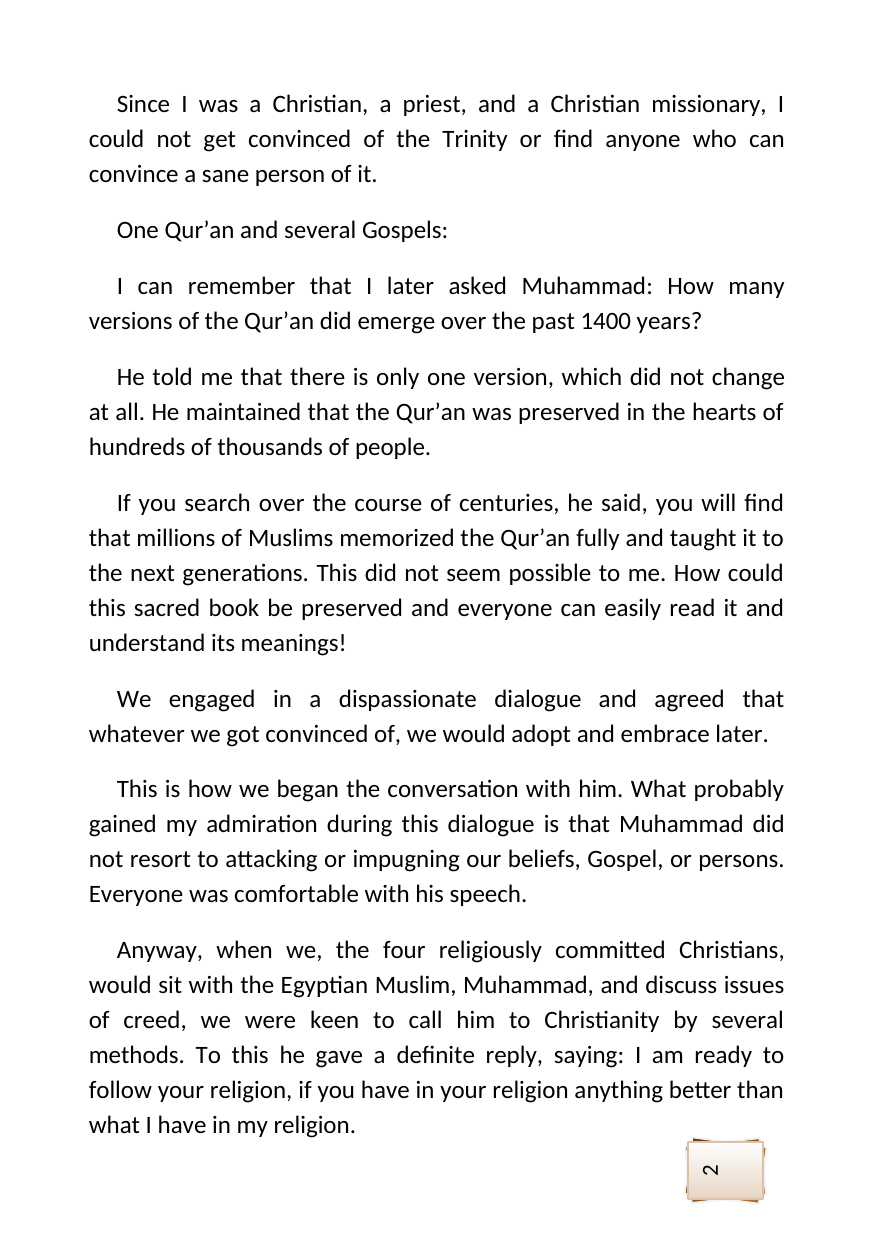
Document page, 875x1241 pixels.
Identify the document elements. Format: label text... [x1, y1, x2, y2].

text One Qur’an and several Gospels: [88, 214, 786, 245]
text Since I was a Christian, a priest, and a Christian missionary, I could not get convinced of the Trinity or find anyone who can convince a sane person of it. [88, 88, 786, 189]
text He told me that there is only one version, which did not change at all. He maintained that the Qur’an was preserved in the hearts of hundreds of thousands of people. [88, 361, 786, 462]
text If you search over the course of centuries, he said, you will find that millions of Muslims memorized the Qur’an fully and taught it to the next generations. This did not seem possible to me. How could this sacred book be preserved and everyone can easily read it and understand its meanings! [88, 487, 786, 657]
text We engaged in a dispassionate dialogue and agreed that whatever we got convinced of, we would adopt and embrace later. [88, 683, 786, 748]
text This is how we began the conversation with him. What probably gained my admiration during this dialogue is that Muhammad did not resort to attacking or impugning our beliefs, Gospel, or persons. Everyone was comfortable with his speech. [88, 773, 786, 909]
text I can remember that I later asked Muhammad: How many versions of the Qur’an did emerge over the past 1400 years? [88, 270, 786, 336]
text Anyway, when we, the four religiously committed Christians, would sit with the Egyptian Muslim, Muhammad, and discuss issues of creed, we were keen to call him to Christianity by several methods. To this he gave a definite reply, saying: I am ready to follow your religion, if you have in your religion anything better than what I have in my religion. [88, 934, 786, 1140]
